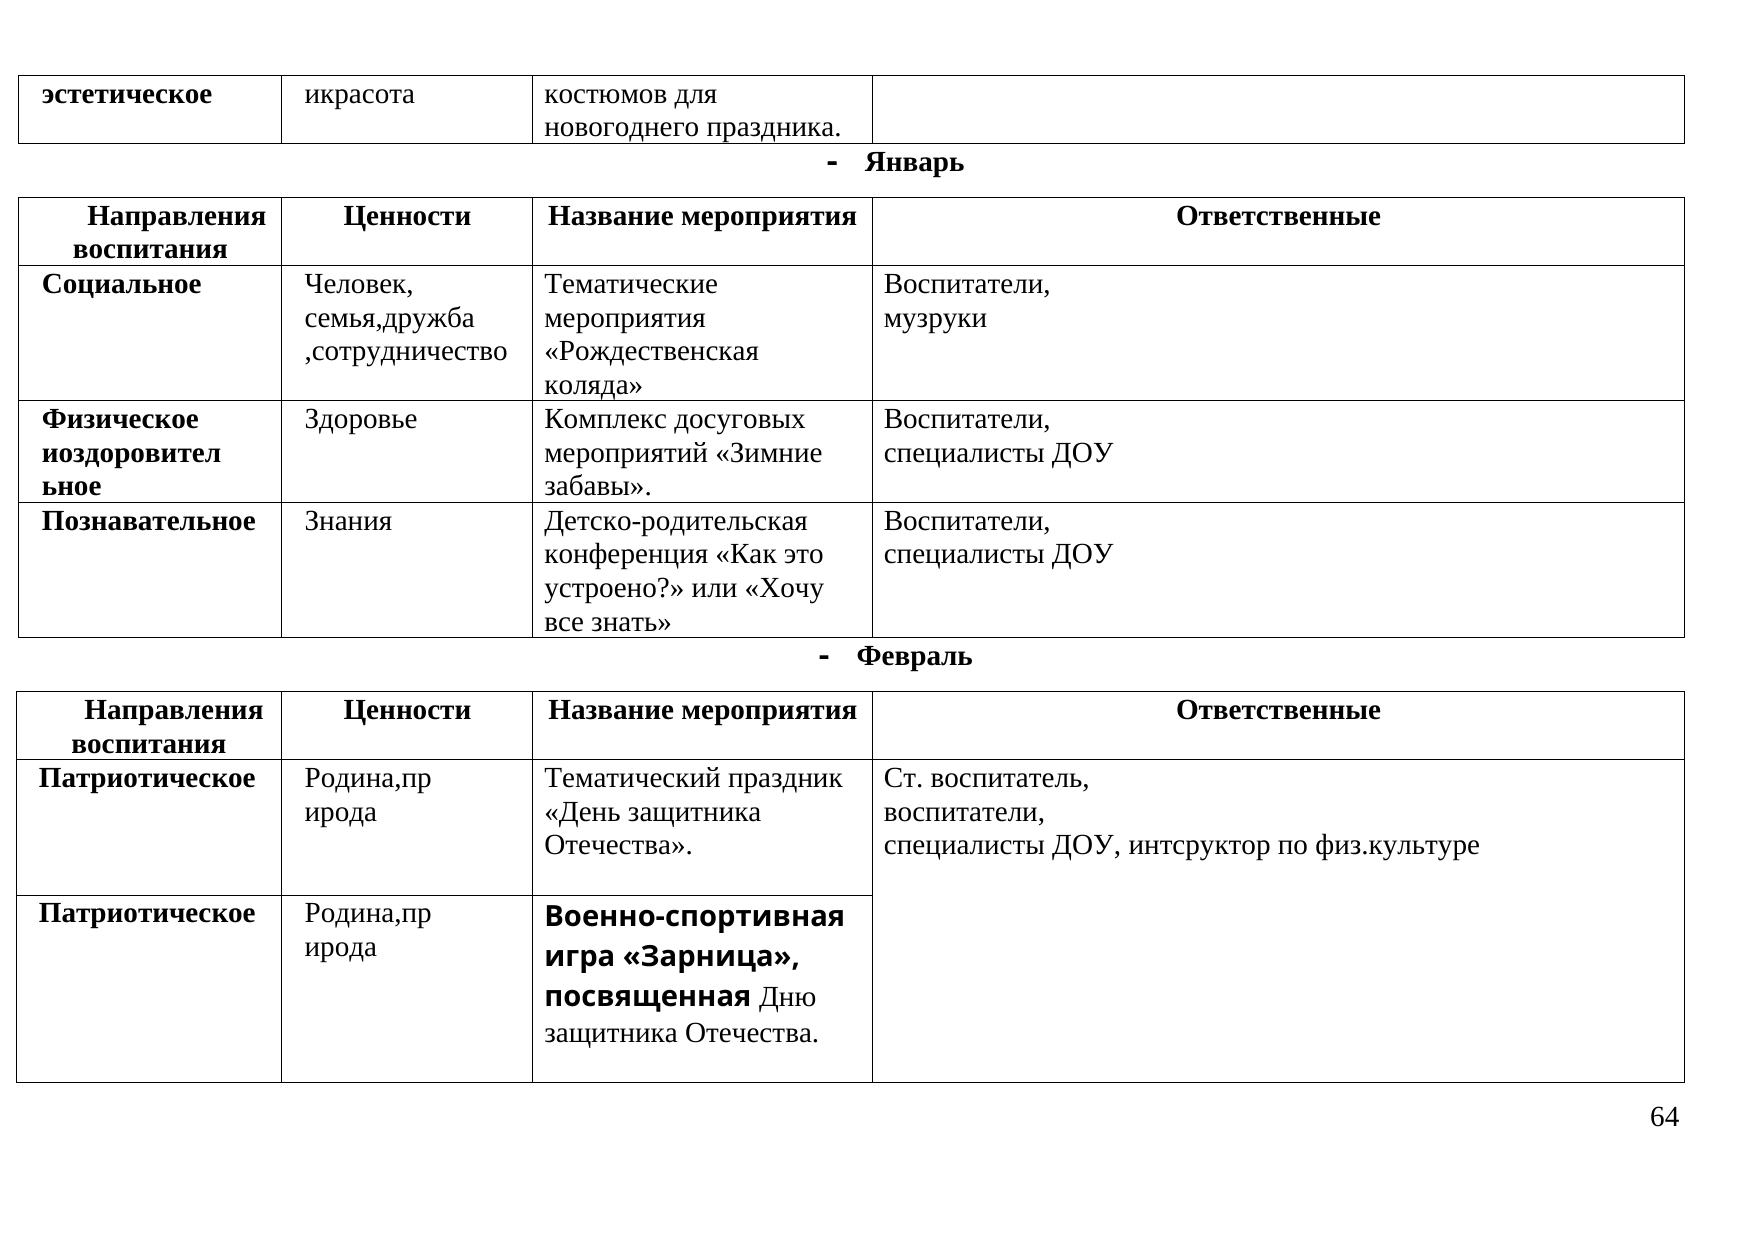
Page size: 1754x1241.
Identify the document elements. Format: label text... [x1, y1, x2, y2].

table_cell Родина,природа [282, 896, 532, 1082]
table_cell Физическое иоздоровительное [19, 401, 281, 502]
table_cell Воспитатели, специалисты ДОУ [873, 401, 1684, 502]
table_header Направления воспитания [19, 198, 281, 265]
table_cell Тематический праздник «День защитника Отечества». [533, 760, 872, 894]
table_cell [873, 76, 1684, 143]
table_cell Ст. воспитатель, воспитатели, специалисты ДОУ, интсруктор по физ.культуре [873, 760, 1684, 1082]
table_cell Патриотическое [17, 896, 281, 1082]
table_cell Тематические мероприятия «Рождественская коляда» [533, 266, 872, 400]
table_header Название мероприятия [533, 198, 872, 265]
table_cell Воспитатели, специалисты ДОУ [873, 503, 1684, 637]
table_cell Социальное [19, 266, 281, 400]
list Январь [112, 144, 1679, 178]
table_cell Комплекс досуговых мероприятий «Зимние забавы». [533, 401, 872, 502]
table_cell Военно-спортивная игра «Зарница», посвященная Дню защитника Отечества. [533, 896, 872, 1082]
table_cell Детско-родительская конференция «Как это устроено?» или «Хочу все знать» [533, 503, 872, 637]
table_header Ответственные [873, 692, 1684, 759]
table_cell Воспитатели, музруки [873, 266, 1684, 400]
table_header Ценности [282, 198, 532, 265]
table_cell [282, 76, 532, 143]
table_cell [533, 76, 872, 143]
table_cell Родина,природа [282, 760, 532, 894]
table_cell Человек, семья,дружба,сотрудничество [282, 266, 532, 400]
table_cell Здоровье [282, 401, 532, 502]
table_header Название мероприятия [533, 692, 872, 759]
table_cell Патриотическое [17, 760, 281, 894]
table_header Ценности [282, 692, 532, 759]
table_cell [19, 76, 281, 143]
table_header Направления воспитания [17, 692, 281, 759]
list Февраль [112, 638, 1679, 672]
table_cell Познавательное [19, 503, 281, 637]
table_cell Знания [282, 503, 532, 637]
table_header Ответственные [873, 198, 1684, 265]
